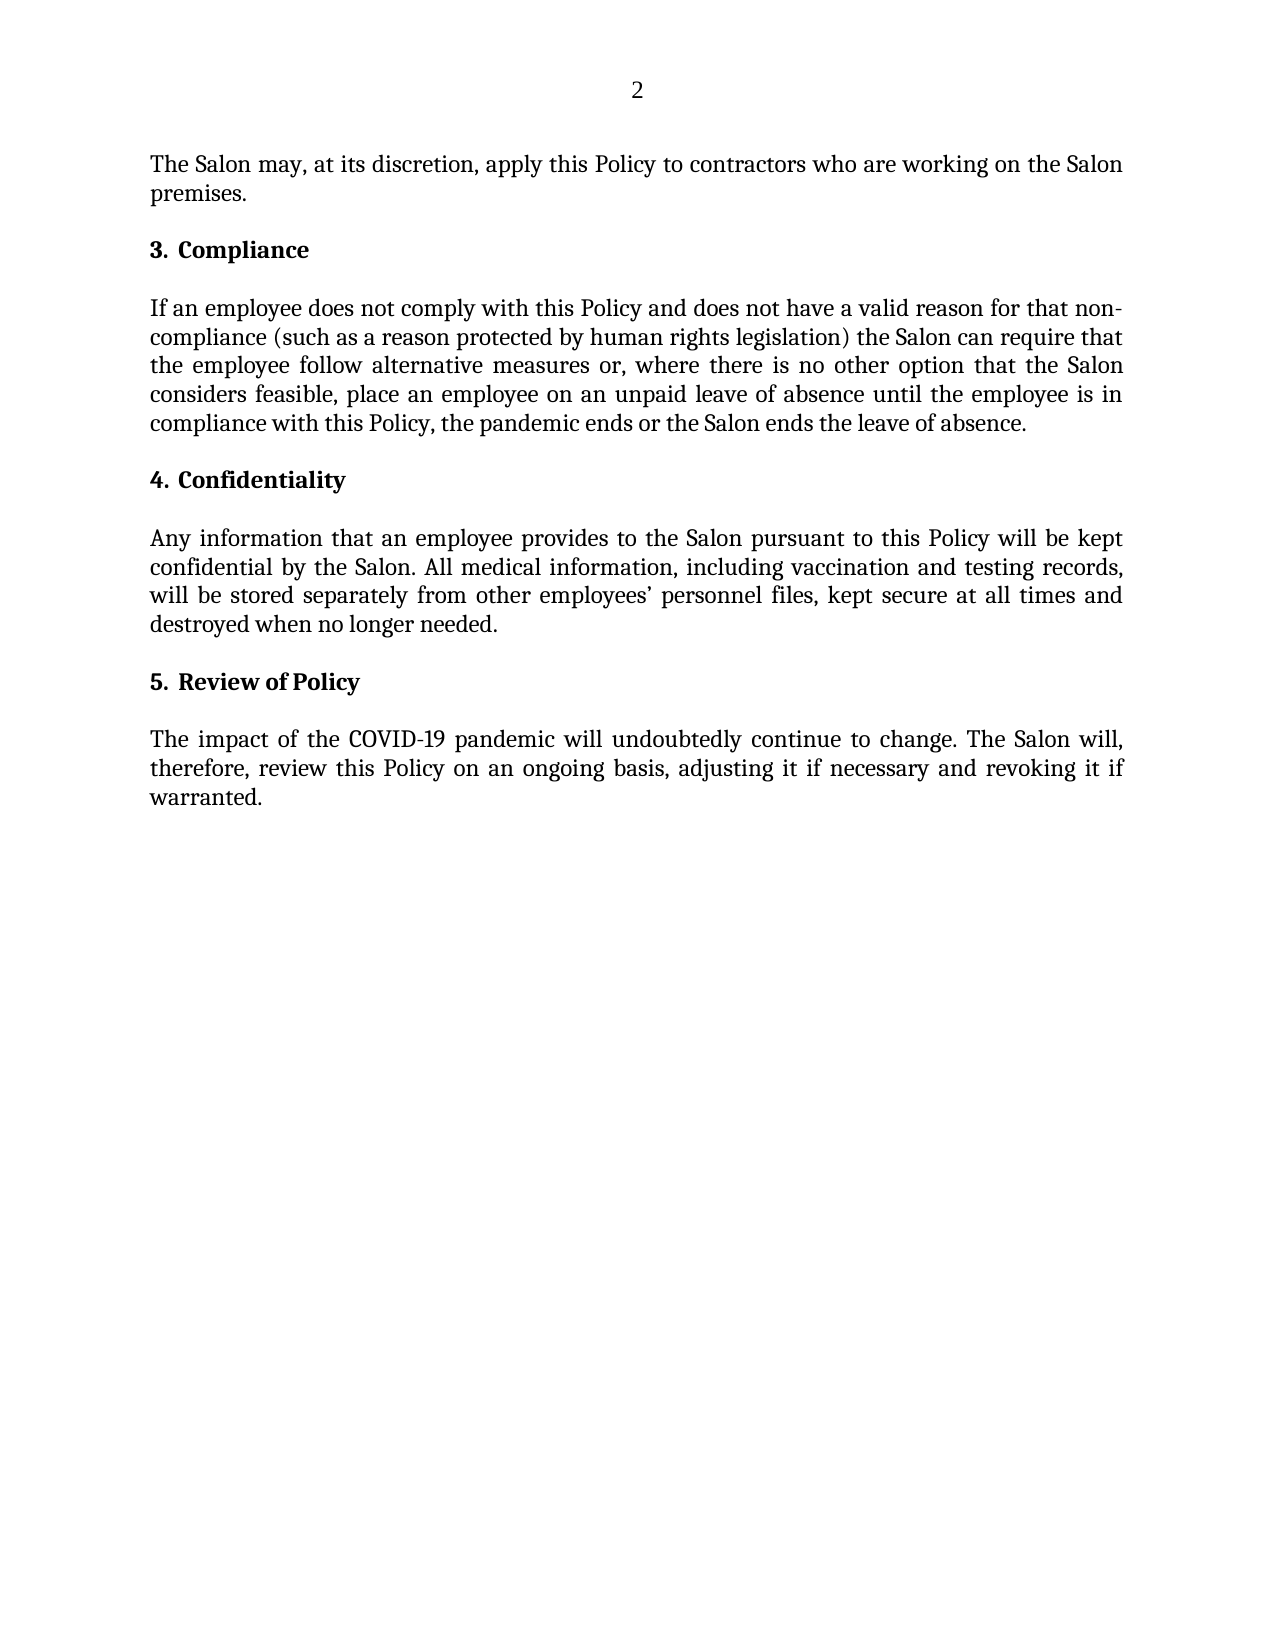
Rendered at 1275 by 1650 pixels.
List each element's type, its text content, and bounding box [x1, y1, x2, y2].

list Compliance [150, 236, 1125, 265]
list Confidentiality [150, 466, 1125, 495]
text If an employee does not comply with this Policy and does not have a valid reason for that non-compliance (such as a reason protected by human rights legislation) the Salon can require that the employee follow alternative measures or, where there is no other option that the Salon considers feasible, place an employee on an unpaid leave of absence until the employee is in compliance with this Policy, the pandemic ends or the Salon ends the leave of absence. [150, 294, 1125, 437]
text Any information that an employee provides to the Salon pursuant to this Policy will be kept confidential by the Salon. All medical information, including vaccination and testing records, will be stored separately from other employees’ personnel files, kept secure at all times and destroyed when no longer needed. [150, 524, 1125, 639]
text The Salon may, at its discretion, apply this Policy to contractors who are working on the Salon premises. [150, 150, 1125, 207]
list Review of Policy [150, 667, 1125, 696]
text The impact of the COVID-19 pandemic will undoubtedly continue to change. The Salon will, therefore, review this Policy on an ongoing basis, adjusting it if necessary and revoking it if warranted. [150, 725, 1125, 811]
